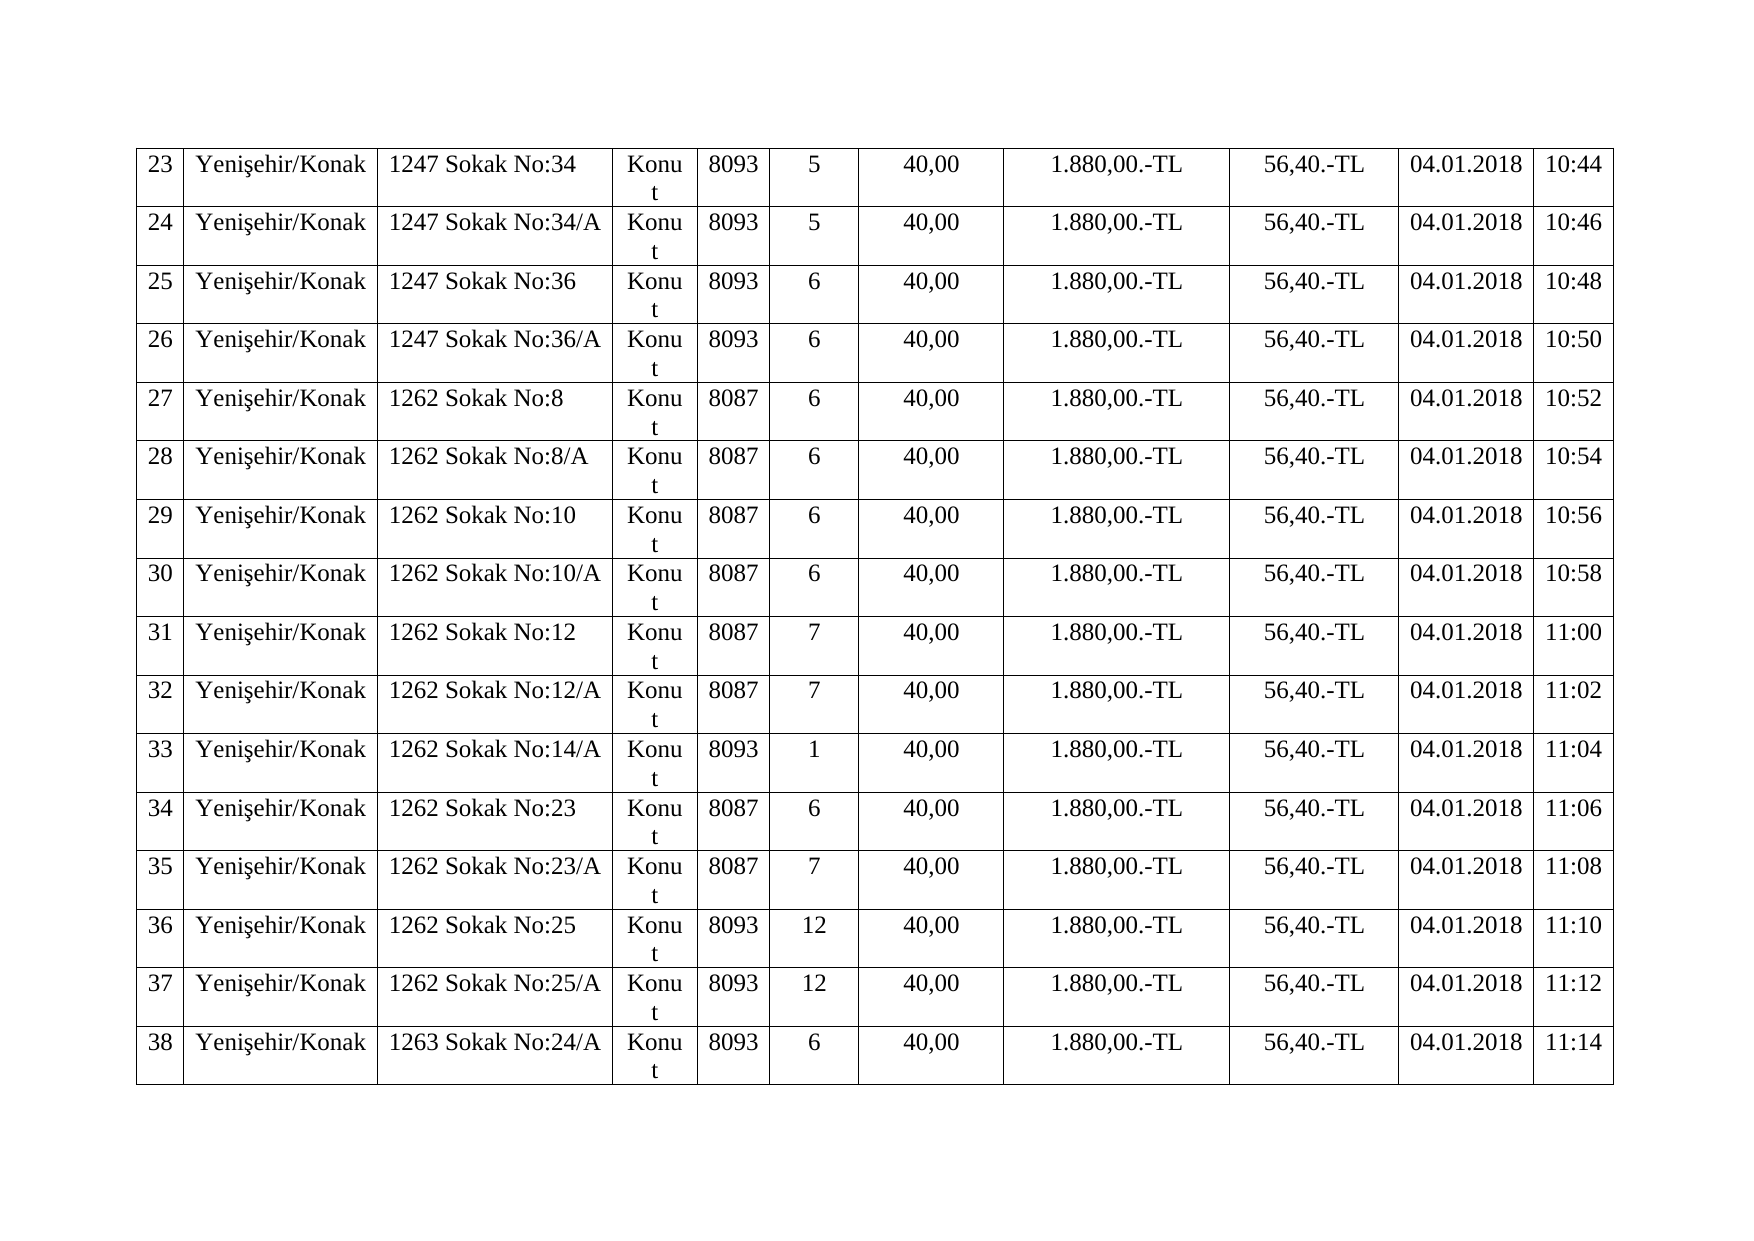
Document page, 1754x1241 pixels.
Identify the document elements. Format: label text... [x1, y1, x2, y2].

table_cell 1247 Sokak No:34/A [378, 207, 612, 265]
table_cell 28 [137, 441, 183, 499]
table_cell 10:48 [1534, 266, 1613, 323]
table_cell 04.01.2018 [1399, 676, 1533, 733]
table_cell Yenişehir/Konak [184, 1027, 377, 1084]
table_cell 7 [770, 676, 858, 733]
table_cell Konut [613, 207, 697, 265]
table_cell 1.880,00.-TL [1004, 559, 1229, 616]
table_cell 40,00 [859, 851, 1003, 909]
table_cell 6 [770, 793, 858, 850]
table_cell 31 [137, 617, 183, 674]
table_cell 04.01.2018 [1399, 559, 1533, 616]
table_cell 11:00 [1534, 617, 1613, 674]
table_cell 11:02 [1534, 676, 1613, 733]
table_cell 25 [137, 266, 183, 323]
table_cell Yenişehir/Konak [184, 383, 377, 440]
table_cell Konut [613, 500, 697, 557]
table_cell 40,00 [859, 910, 1003, 967]
table_cell 40,00 [859, 441, 1003, 499]
table_cell 40,00 [859, 1027, 1003, 1084]
table_cell 8087 [698, 851, 769, 909]
table_cell 1.880,00.-TL [1004, 968, 1229, 1026]
table_cell 1262 Sokak No:25 [378, 910, 612, 967]
table_cell Yenişehir/Konak [184, 500, 377, 557]
table_cell 11:08 [1534, 851, 1613, 909]
table_cell 10:50 [1534, 324, 1613, 382]
table_cell 6 [770, 266, 858, 323]
table_cell 8093 [698, 207, 769, 265]
table_cell 04.01.2018 [1399, 383, 1533, 440]
table_cell 1262 Sokak No:10/A [378, 559, 612, 616]
table_cell 56,40.-TL [1230, 149, 1398, 206]
table_cell 1262 Sokak No:12 [378, 617, 612, 674]
table_cell 56,40.-TL [1230, 324, 1398, 382]
table_cell Yenişehir/Konak [184, 968, 377, 1026]
table_cell 8093 [698, 734, 769, 792]
table_cell 40,00 [859, 383, 1003, 440]
table_cell Konut [613, 149, 697, 206]
table_cell 6 [770, 559, 858, 616]
table_cell 8093 [698, 910, 769, 967]
table_cell 6 [770, 441, 858, 499]
table_cell 56,40.-TL [1230, 207, 1398, 265]
table_cell Yenişehir/Konak [184, 734, 377, 792]
table_cell Yenişehir/Konak [184, 149, 377, 206]
table_cell 6 [770, 1027, 858, 1084]
table_cell 04.01.2018 [1399, 851, 1533, 909]
table_cell 1.880,00.-TL [1004, 617, 1229, 674]
table_cell 56,40.-TL [1230, 793, 1398, 850]
table_cell 5 [770, 149, 858, 206]
table_cell 29 [137, 500, 183, 557]
table_cell 10:54 [1534, 441, 1613, 499]
table_cell 40,00 [859, 734, 1003, 792]
table_cell 04.01.2018 [1399, 910, 1533, 967]
table_cell 1.880,00.-TL [1004, 324, 1229, 382]
table_cell 7 [770, 851, 858, 909]
table_cell 5 [770, 207, 858, 265]
table_cell 56,40.-TL [1230, 734, 1398, 792]
table_cell 1262 Sokak No:14/A [378, 734, 612, 792]
table_cell 7 [770, 617, 858, 674]
table_cell Konut [613, 441, 697, 499]
table_cell 40,00 [859, 207, 1003, 265]
table_cell 1262 Sokak No:23 [378, 793, 612, 850]
table_cell 27 [137, 383, 183, 440]
table_cell Yenişehir/Konak [184, 266, 377, 323]
table_cell 40,00 [859, 500, 1003, 557]
table_cell 1247 Sokak No:36/A [378, 324, 612, 382]
table_cell 1263 Sokak No:24/A [378, 1027, 612, 1084]
table_cell 1.880,00.-TL [1004, 676, 1229, 733]
table_cell 04.01.2018 [1399, 968, 1533, 1026]
table_cell 40,00 [859, 676, 1003, 733]
table_cell 1.880,00.-TL [1004, 383, 1229, 440]
table_cell 10:58 [1534, 559, 1613, 616]
table_cell 04.01.2018 [1399, 793, 1533, 850]
table_cell 04.01.2018 [1399, 266, 1533, 323]
table_cell Konut [613, 383, 697, 440]
table_cell 1 [770, 734, 858, 792]
table_cell 8087 [698, 793, 769, 850]
table_cell 10:46 [1534, 207, 1613, 265]
table_cell 8093 [698, 968, 769, 1026]
table_cell Yenişehir/Konak [184, 559, 377, 616]
table_cell 8093 [698, 324, 769, 382]
table_cell 1.880,00.-TL [1004, 851, 1229, 909]
table_cell 33 [137, 734, 183, 792]
table_cell 34 [137, 793, 183, 850]
table_cell Konut [613, 617, 697, 674]
table_cell 12 [770, 910, 858, 967]
table_cell Yenişehir/Konak [184, 324, 377, 382]
table_cell 1262 Sokak No:23/A [378, 851, 612, 909]
table_cell Konut [613, 793, 697, 850]
table_cell 8087 [698, 617, 769, 674]
table_cell 40,00 [859, 559, 1003, 616]
table_cell 8087 [698, 676, 769, 733]
table_cell 8093 [698, 149, 769, 206]
table_cell 6 [770, 500, 858, 557]
table_cell 8093 [698, 1027, 769, 1084]
table_cell 56,40.-TL [1230, 1027, 1398, 1084]
table_cell 04.01.2018 [1399, 207, 1533, 265]
table_cell 40,00 [859, 324, 1003, 382]
table_cell 12 [770, 968, 858, 1026]
table_cell 1262 Sokak No:10 [378, 500, 612, 557]
table_cell 8087 [698, 383, 769, 440]
table_cell Yenişehir/Konak [184, 617, 377, 674]
table_cell 04.01.2018 [1399, 500, 1533, 557]
table_cell 56,40.-TL [1230, 266, 1398, 323]
table_cell Konut [613, 910, 697, 967]
table_cell Konut [613, 1027, 697, 1084]
table_cell 11:10 [1534, 910, 1613, 967]
table_cell 11:14 [1534, 1027, 1613, 1084]
table_cell Konut [613, 734, 697, 792]
table_cell 37 [137, 968, 183, 1026]
table_cell 36 [137, 910, 183, 967]
table_cell Konut [613, 559, 697, 616]
table_cell 1262 Sokak No:25/A [378, 968, 612, 1026]
table_cell 11:12 [1534, 968, 1613, 1026]
table_cell 6 [770, 383, 858, 440]
table_cell 56,40.-TL [1230, 559, 1398, 616]
table_cell 56,40.-TL [1230, 383, 1398, 440]
table_cell 56,40.-TL [1230, 851, 1398, 909]
table_cell 40,00 [859, 266, 1003, 323]
table_cell 6 [770, 324, 858, 382]
table_cell 04.01.2018 [1399, 734, 1533, 792]
table_cell 1.880,00.-TL [1004, 207, 1229, 265]
table_cell Konut [613, 968, 697, 1026]
table_cell 1247 Sokak No:34 [378, 149, 612, 206]
table_cell 1262 Sokak No:12/A [378, 676, 612, 733]
table_cell Yenişehir/Konak [184, 851, 377, 909]
table_cell 40,00 [859, 793, 1003, 850]
table_cell Konut [613, 851, 697, 909]
table_cell Konut [613, 324, 697, 382]
table_cell 56,40.-TL [1230, 500, 1398, 557]
table_cell 56,40.-TL [1230, 441, 1398, 499]
table_cell 8087 [698, 441, 769, 499]
table_cell 10:44 [1534, 149, 1613, 206]
table_cell Yenişehir/Konak [184, 441, 377, 499]
table_cell 8093 [698, 266, 769, 323]
table_cell 40,00 [859, 149, 1003, 206]
table_cell Yenişehir/Konak [184, 676, 377, 733]
table_cell 1.880,00.-TL [1004, 793, 1229, 850]
table_cell 23 [137, 149, 183, 206]
table_cell 04.01.2018 [1399, 441, 1533, 499]
table_cell 26 [137, 324, 183, 382]
table_cell 56,40.-TL [1230, 968, 1398, 1026]
table_cell 11:04 [1534, 734, 1613, 792]
table_cell 56,40.-TL [1230, 617, 1398, 674]
table_cell 04.01.2018 [1399, 149, 1533, 206]
table_cell 56,40.-TL [1230, 910, 1398, 967]
table_cell 8087 [698, 500, 769, 557]
table_cell 32 [137, 676, 183, 733]
table_cell 1262 Sokak No:8/A [378, 441, 612, 499]
table_cell Yenişehir/Konak [184, 207, 377, 265]
table_cell 11:06 [1534, 793, 1613, 850]
table_cell 04.01.2018 [1399, 617, 1533, 674]
table_cell 10:56 [1534, 500, 1613, 557]
table_cell 1247 Sokak No:36 [378, 266, 612, 323]
table_cell 04.01.2018 [1399, 1027, 1533, 1084]
table_cell Konut [613, 676, 697, 733]
table_cell 38 [137, 1027, 183, 1084]
table_cell 56,40.-TL [1230, 676, 1398, 733]
table_cell 1.880,00.-TL [1004, 441, 1229, 499]
table_cell Yenişehir/Konak [184, 910, 377, 967]
table_cell 1.880,00.-TL [1004, 500, 1229, 557]
table_cell 1.880,00.-TL [1004, 910, 1229, 967]
table_cell Konut [613, 266, 697, 323]
table_cell 40,00 [859, 617, 1003, 674]
table_cell 30 [137, 559, 183, 616]
table_cell 04.01.2018 [1399, 324, 1533, 382]
table_cell 10:52 [1534, 383, 1613, 440]
table_cell 1.880,00.-TL [1004, 149, 1229, 206]
table_cell 24 [137, 207, 183, 265]
table_cell Yenişehir/Konak [184, 793, 377, 850]
table_cell 1262 Sokak No:8 [378, 383, 612, 440]
table_cell 1.880,00.-TL [1004, 266, 1229, 323]
table_cell 1.880,00.-TL [1004, 1027, 1229, 1084]
table_cell 8087 [698, 559, 769, 616]
table_cell 40,00 [859, 968, 1003, 1026]
table_cell 35 [137, 851, 183, 909]
table_cell 1.880,00.-TL [1004, 734, 1229, 792]
